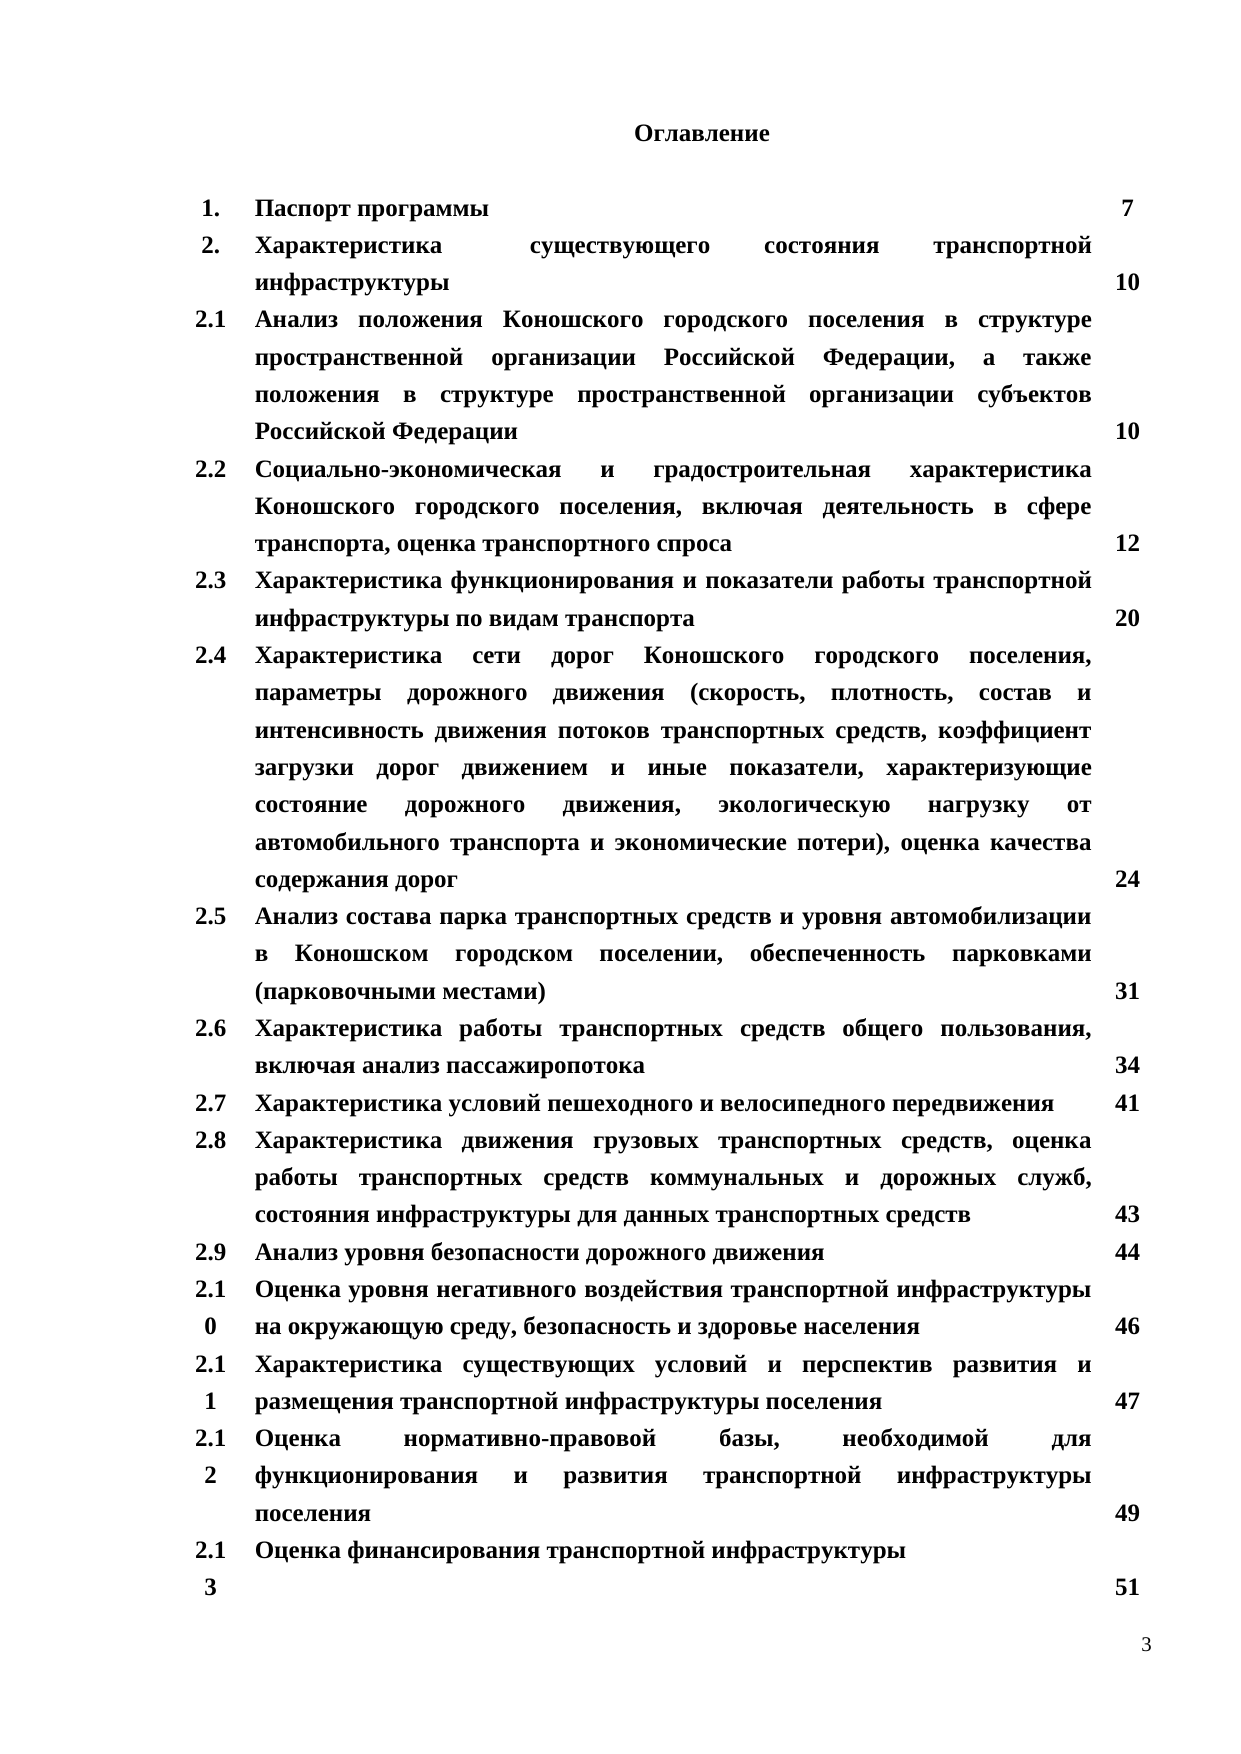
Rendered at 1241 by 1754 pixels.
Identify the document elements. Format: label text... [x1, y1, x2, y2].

table_cell 43 [1104, 1125, 1151, 1237]
table_cell 49 [1104, 1423, 1151, 1535]
table_cell 2.8 [177, 1125, 243, 1237]
table_cell 24 [1104, 640, 1151, 901]
table_cell 51 [1104, 1535, 1151, 1610]
table_header 1. [177, 193, 243, 230]
table_cell Характеристика существующих условий и перспектив развития и размещения транспортной инфраструктуры поселения [243, 1349, 1103, 1423]
table_cell 2.10 [177, 1274, 243, 1349]
table_cell 2.2 [177, 454, 243, 566]
table_cell 34 [1104, 1013, 1151, 1088]
table_cell 2.11 [177, 1349, 243, 1423]
table_cell Характеристика сети дорог Коношского городского поселения, параметры дорожного движения (скорость, плотность, состав и интенсивность движения потоков транспортных средств, коэффициент загрузки дорог движением и иные показатели, характеризующие состояние дорожного движения, экологическую нагрузку от автомобильного транспорта и экономические потери), оценка качества содержания дорог [243, 640, 1103, 901]
table_cell Анализ уровня безопасности дорожного движения [243, 1237, 1103, 1274]
table_cell 2.7 [177, 1088, 243, 1125]
table_cell Характеристика функционирования и показатели работы транспортной инфраструктуры по видам транспорта [243, 566, 1103, 640]
table_cell 2.4 [177, 640, 243, 901]
table_cell 20 [1104, 566, 1151, 640]
table_cell 2.3 [177, 566, 243, 640]
table_cell 2.12 [177, 1423, 243, 1535]
table_cell Анализ положения Коношского городского поселения в структуре пространственной организации Российской Федерации, а также положения в структуре пространственной организации субъектов Российской Федерации [243, 305, 1103, 454]
table_cell 2.13 [177, 1535, 243, 1610]
table_cell 12 [1104, 454, 1151, 566]
table_cell 41 [1104, 1088, 1151, 1125]
table_cell Характеристика движения грузовых транспортных средств, оценка работы транспортных средств коммунальных и дорожных служб, состояния инфраструктуры для данных транспортных средств [243, 1125, 1103, 1237]
table_header 7 [1104, 193, 1151, 230]
table_cell Характеристика условий пешеходного и велосипедного передвижения [243, 1088, 1103, 1125]
table_cell 47 [1104, 1349, 1151, 1423]
text Оглавление [177, 118, 1152, 147]
table_cell 2.1 [177, 305, 243, 454]
table_cell Характеристика работы транспортных средств общего пользования, включая анализ пассажиропотока [243, 1013, 1103, 1088]
table_cell Анализ состава парка транспортных средств и уровня автомобилизации в Коношском городском поселении, обеспеченность парковками (парковочными местами) [243, 901, 1103, 1013]
table_cell 46 [1104, 1274, 1151, 1349]
table_cell 2.6 [177, 1013, 243, 1088]
table_cell 2.5 [177, 901, 243, 1013]
table_cell 44 [1104, 1237, 1151, 1274]
table_cell Оценка уровня негативного воздействия транспортной инфраструктуры на окружающую среду, безопасность и здоровье населения [243, 1274, 1103, 1349]
table_cell Оценка финансирования транспортной инфраструктуры [243, 1535, 1103, 1610]
table_cell Оценка нормативно-правовой базы, необходимой для функционирования и развития транспортной инфраструктуры поселения [243, 1423, 1103, 1535]
table_cell 2. [177, 230, 243, 304]
table_cell Характеристика существующего состояния транспортной инфраструктуры [243, 230, 1103, 304]
table_cell 2.9 [177, 1237, 243, 1274]
table_cell 10 [1104, 305, 1151, 454]
table_cell 31 [1104, 901, 1151, 1013]
table_cell 10 [1104, 230, 1151, 304]
table_cell Социально-экономическая и градостроительная характеристика Коношского городского поселения, включая деятельность в сфере транспорта, оценка транспортного спроса [243, 454, 1103, 566]
table_header Паспорт программы [243, 193, 1103, 230]
